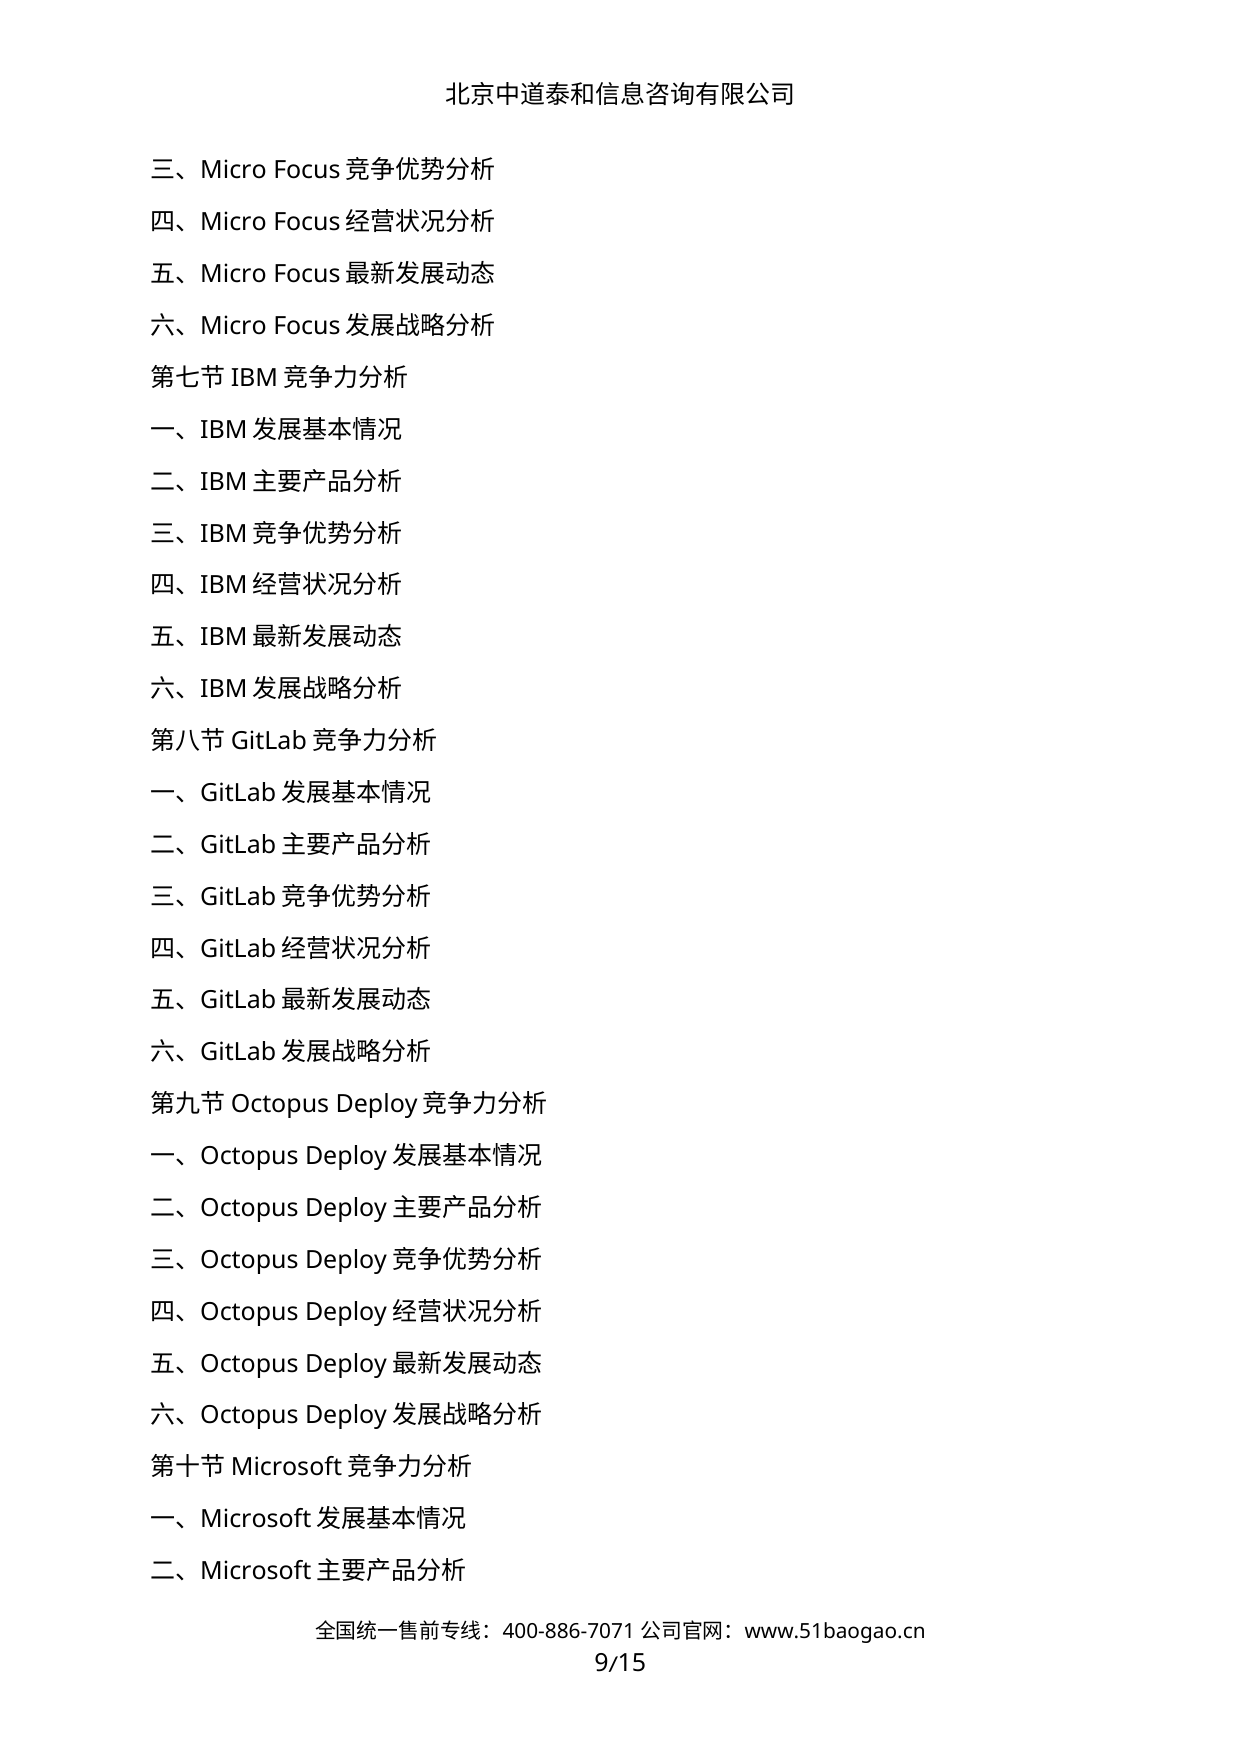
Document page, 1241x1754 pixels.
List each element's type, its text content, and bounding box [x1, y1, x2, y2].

text 六、Micro Focus发展战略分析 [150, 306, 1090, 342]
text 第八节 GitLab竞争力分析 [150, 721, 1090, 757]
text 四、GitLab经营状况分析 [150, 928, 1090, 964]
text 四、Octopus Deploy经营状况分析 [150, 1291, 1090, 1327]
text 三、Micro Focus竞争优势分析 [150, 150, 1090, 186]
text 二、Microsoft主要产品分析 [150, 1551, 1090, 1587]
text 第七节 IBM竞争力分析 [150, 357, 1090, 394]
text 六、GitLab发展战略分析 [150, 1032, 1090, 1068]
text 一、Octopus Deploy发展基本情况 [150, 1136, 1090, 1172]
text 四、Micro Focus经营状况分析 [150, 202, 1090, 238]
text 六、Octopus Deploy发展战略分析 [150, 1395, 1090, 1431]
text 一、GitLab发展基本情况 [150, 772, 1090, 809]
text 二、Octopus Deploy主要产品分析 [150, 1187, 1090, 1224]
text 五、Micro Focus最新发展动态 [150, 254, 1090, 290]
text 一、IBM发展基本情况 [150, 409, 1090, 446]
text 四、IBM经营状况分析 [150, 565, 1090, 601]
text 二、IBM主要产品分析 [150, 461, 1090, 497]
text 五、Octopus Deploy最新发展动态 [150, 1343, 1090, 1379]
text 二、GitLab主要产品分析 [150, 824, 1090, 861]
text 三、IBM竞争优势分析 [150, 513, 1090, 549]
text 三、GitLab竞争优势分析 [150, 876, 1090, 912]
text 三、Octopus Deploy竞争优势分析 [150, 1239, 1090, 1276]
text 第十节 Microsoft竞争力分析 [150, 1447, 1090, 1483]
text 五、IBM最新发展动态 [150, 617, 1090, 653]
text 五、GitLab最新发展动态 [150, 980, 1090, 1016]
text 六、IBM发展战略分析 [150, 669, 1090, 705]
text 一、Microsoft发展基本情况 [150, 1499, 1090, 1535]
text 第九节 Octopus Deploy竞争力分析 [150, 1084, 1090, 1120]
